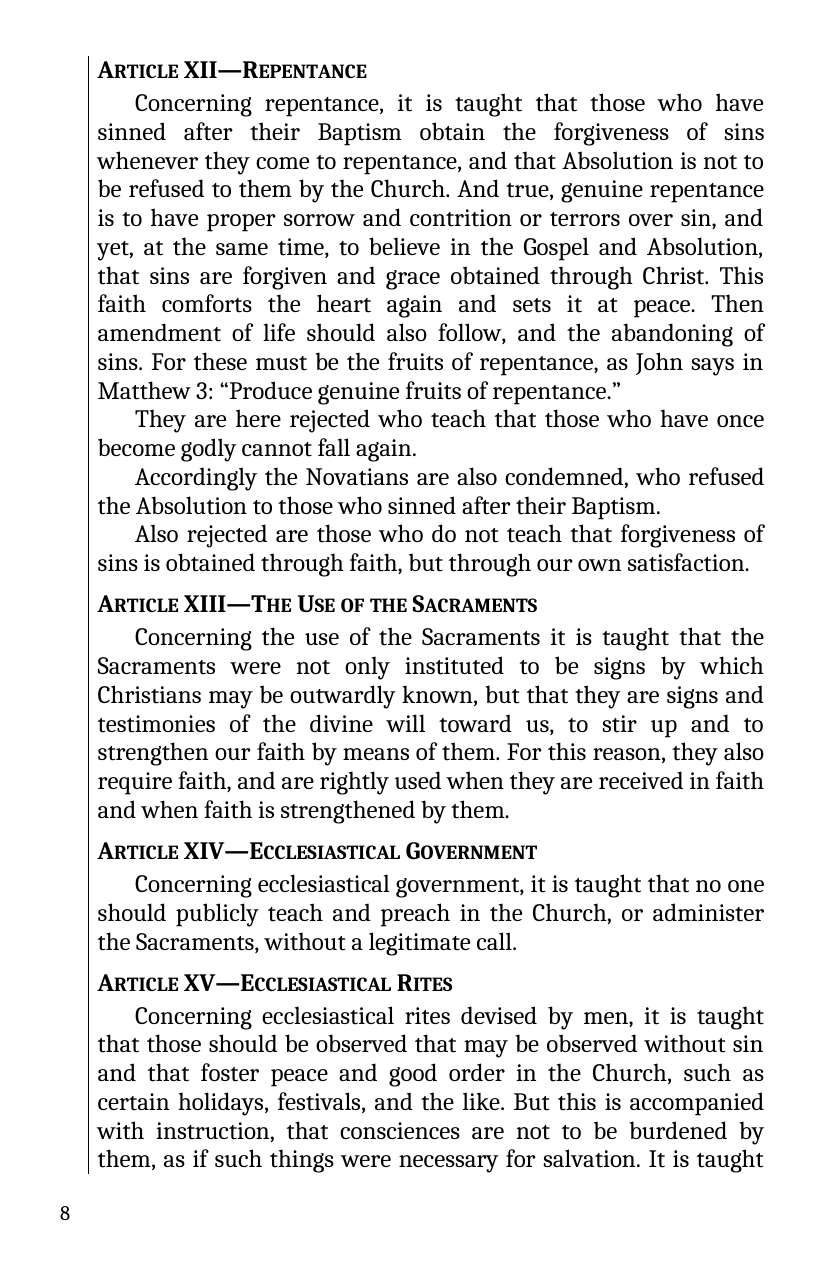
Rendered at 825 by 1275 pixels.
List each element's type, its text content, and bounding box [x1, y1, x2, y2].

text They are here rejected who teach that those who have once become godly cannot fall again. [89, 405, 765, 463]
text Concerning repentance, it is taught that those who have sinned after their Baptism obtain the forgiveness of sins whenever they come to repentance, and that Absolution is not to be refused to them by the Church. And true, genuine repentance is to have proper sorrow and contrition or terrors over sin, and yet, at the same time, to believe in the Gospel and Absolution, that sins are forgiven and grace obtained through Christ. This faith comforts the heart again and sets it at peace. Then amendment of life should also follow, and the abandoning of sins. For these must be the fruits of repentance, as John says in Matthew 3: “Produce genuine fruits of repentance.” [89, 89, 765, 405]
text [89, 1002, 765, 1174]
text Accordingly the Novatians are also condemned, who refused the Absolution to those who sinned after their Baptism. [89, 463, 765, 520]
text Article XIV—Ecclesiastical Government [89, 837, 765, 866]
text Article XII—Repentance [89, 56, 765, 85]
text Article XIII—The Use of the Sacraments [89, 590, 765, 619]
text Also rejected are those who do not teach that forgiveness of sins is obtained through faith, but through our own satisfaction. [89, 520, 765, 578]
text Article XV—Ecclesiastical Rites [89, 969, 765, 997]
text Concerning ecclesiastical government, it is taught that no one should publicly teach and preach in the Church, or administer the Sacraments, without a legitimate call. [89, 870, 765, 956]
text Concerning the use of the Sacraments it is taught that the Sacraments were not only instituted to be signs by which Christians may be outwardly known, but that they are signs and testimonies of the divine will toward us, to stir up and to strengthen our faith by means of them. For this reason, they also require faith, and are rightly used when they are received in faith and when faith is strengthened by them. [89, 623, 765, 824]
